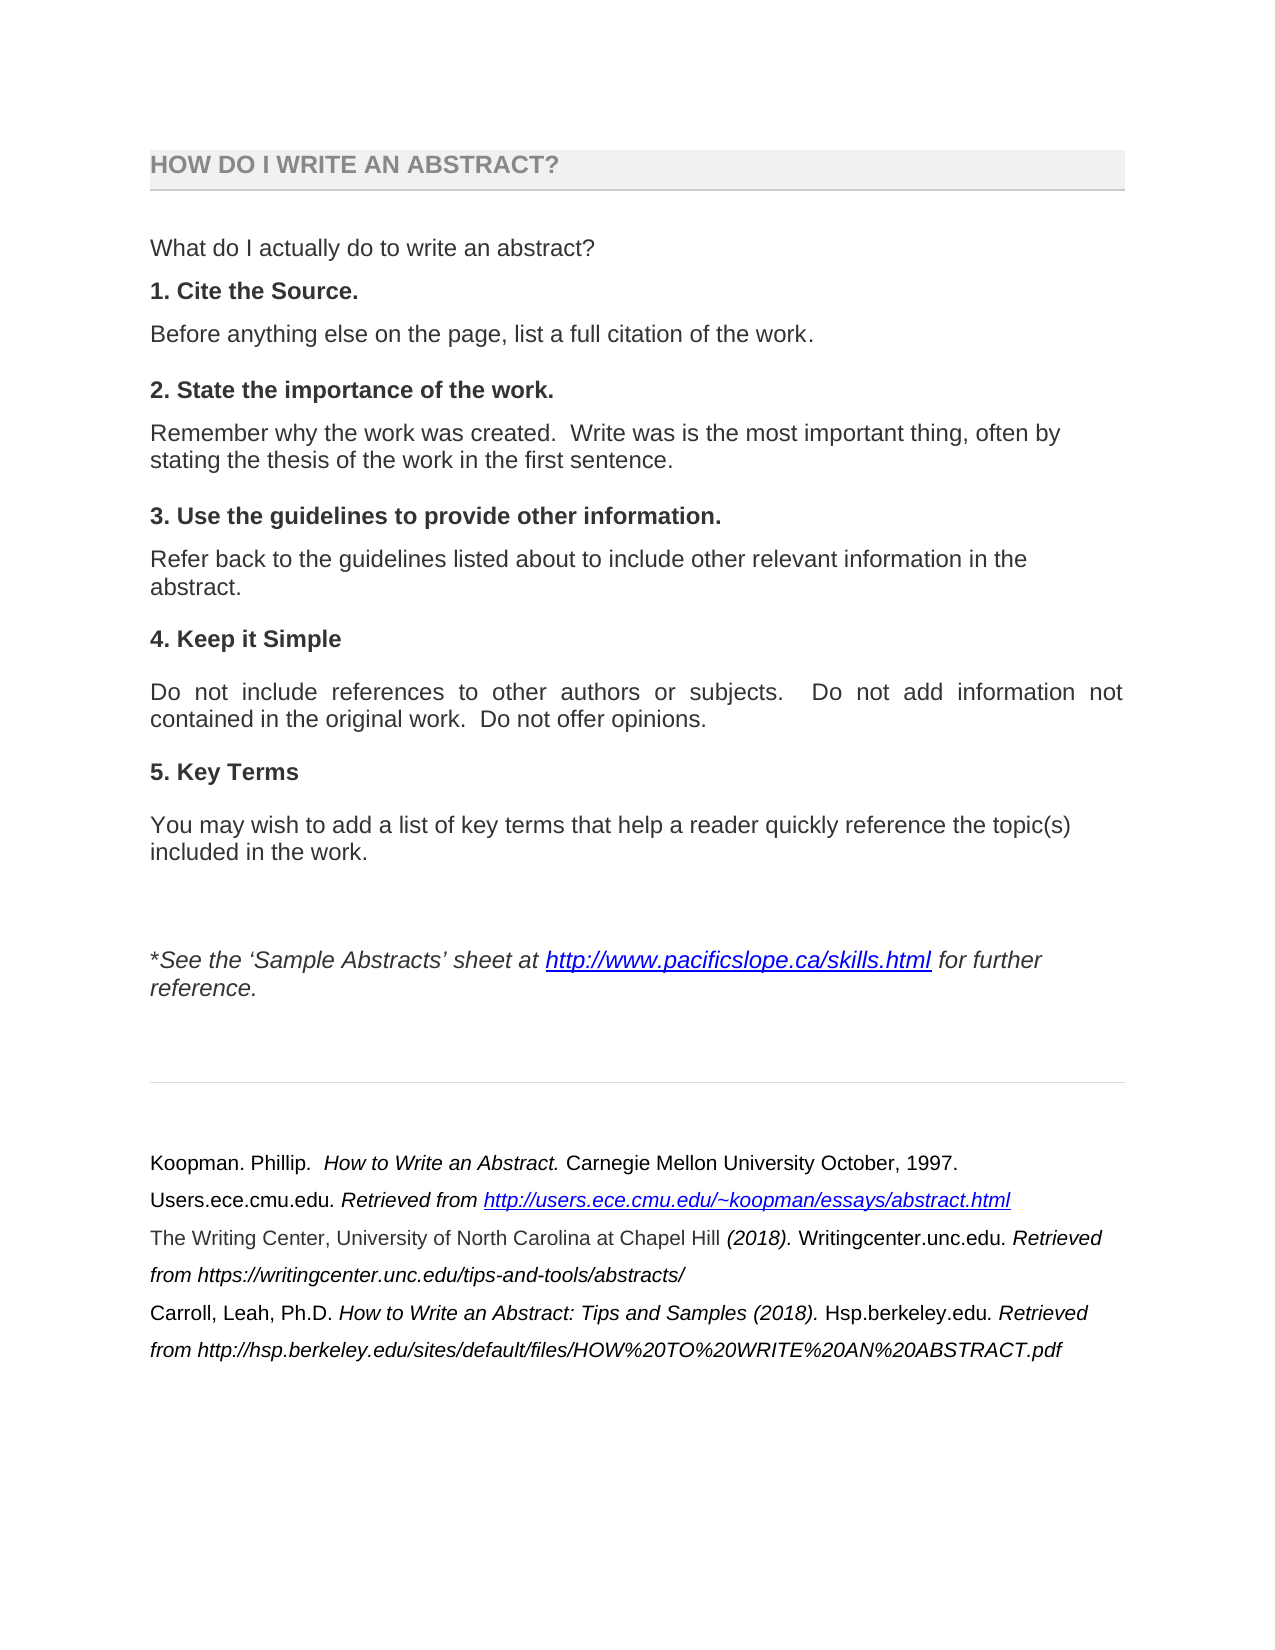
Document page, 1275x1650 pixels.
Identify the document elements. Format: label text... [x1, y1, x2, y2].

subtitle Carroll, Leah, Ph.D. How to Write an Abstract: Tips and Samples (2018). Hsp.berkeley.edu. Retrieved from http://hsp.berkeley.edu/sites/default/files/HOW%20TO%20WRITE%20AN%20ABSTRACT.pdf [150, 1287, 1125, 1362]
text Before anything else on the page, list a full citation of the work. [150, 320, 1125, 348]
text 1. Cite the Source. [150, 277, 1125, 305]
text Refer back to the guidelines listed about to include other relevant information in the abstract. [150, 545, 1125, 600]
text Do not include references to other authors or subjects. Do not add information not contained in the original work. Do not offer opinions. [150, 678, 1125, 733]
text 4. Keep it Simple [150, 625, 1125, 653]
text *See the ‘Sample Abstracts’ sheet at http://www.pacificslope.ca/skills.html for further reference. [150, 946, 1125, 1002]
text You may wish to add a list of key terms that help a reader quickly reference the topic(s) included in the work. [150, 811, 1125, 866]
text 2. State the importance of the work. [150, 376, 1125, 403]
subtitle The Writing Center, University of North Carolina at Chapel Hill (2018). Writingcenter.unc.edu. Retrieved from https://writingcenter.unc.edu/tips-and-tools/abstracts/ [150, 1212, 1125, 1287]
text HOW DO I WRITE AN ABSTRACT? [150, 150, 1125, 189]
text 3. Use the guidelines to provide other information. [150, 502, 1125, 529]
text Remember why the work was created. Write was is the most important thing, often by stating the thesis of the work in the first sentence. [150, 419, 1125, 474]
subtitle Koopman. Phillip. How to Write an Abstract. Carnegie Mellon University October, 1997. Users.ece.cmu.edu. Retrieved from http://users.ece.cmu.edu/~koopman/essays/abstract.html [150, 1137, 1125, 1212]
text What do I actually do to write an abstract? [150, 234, 1125, 262]
text 5. Key Terms [150, 758, 1125, 786]
